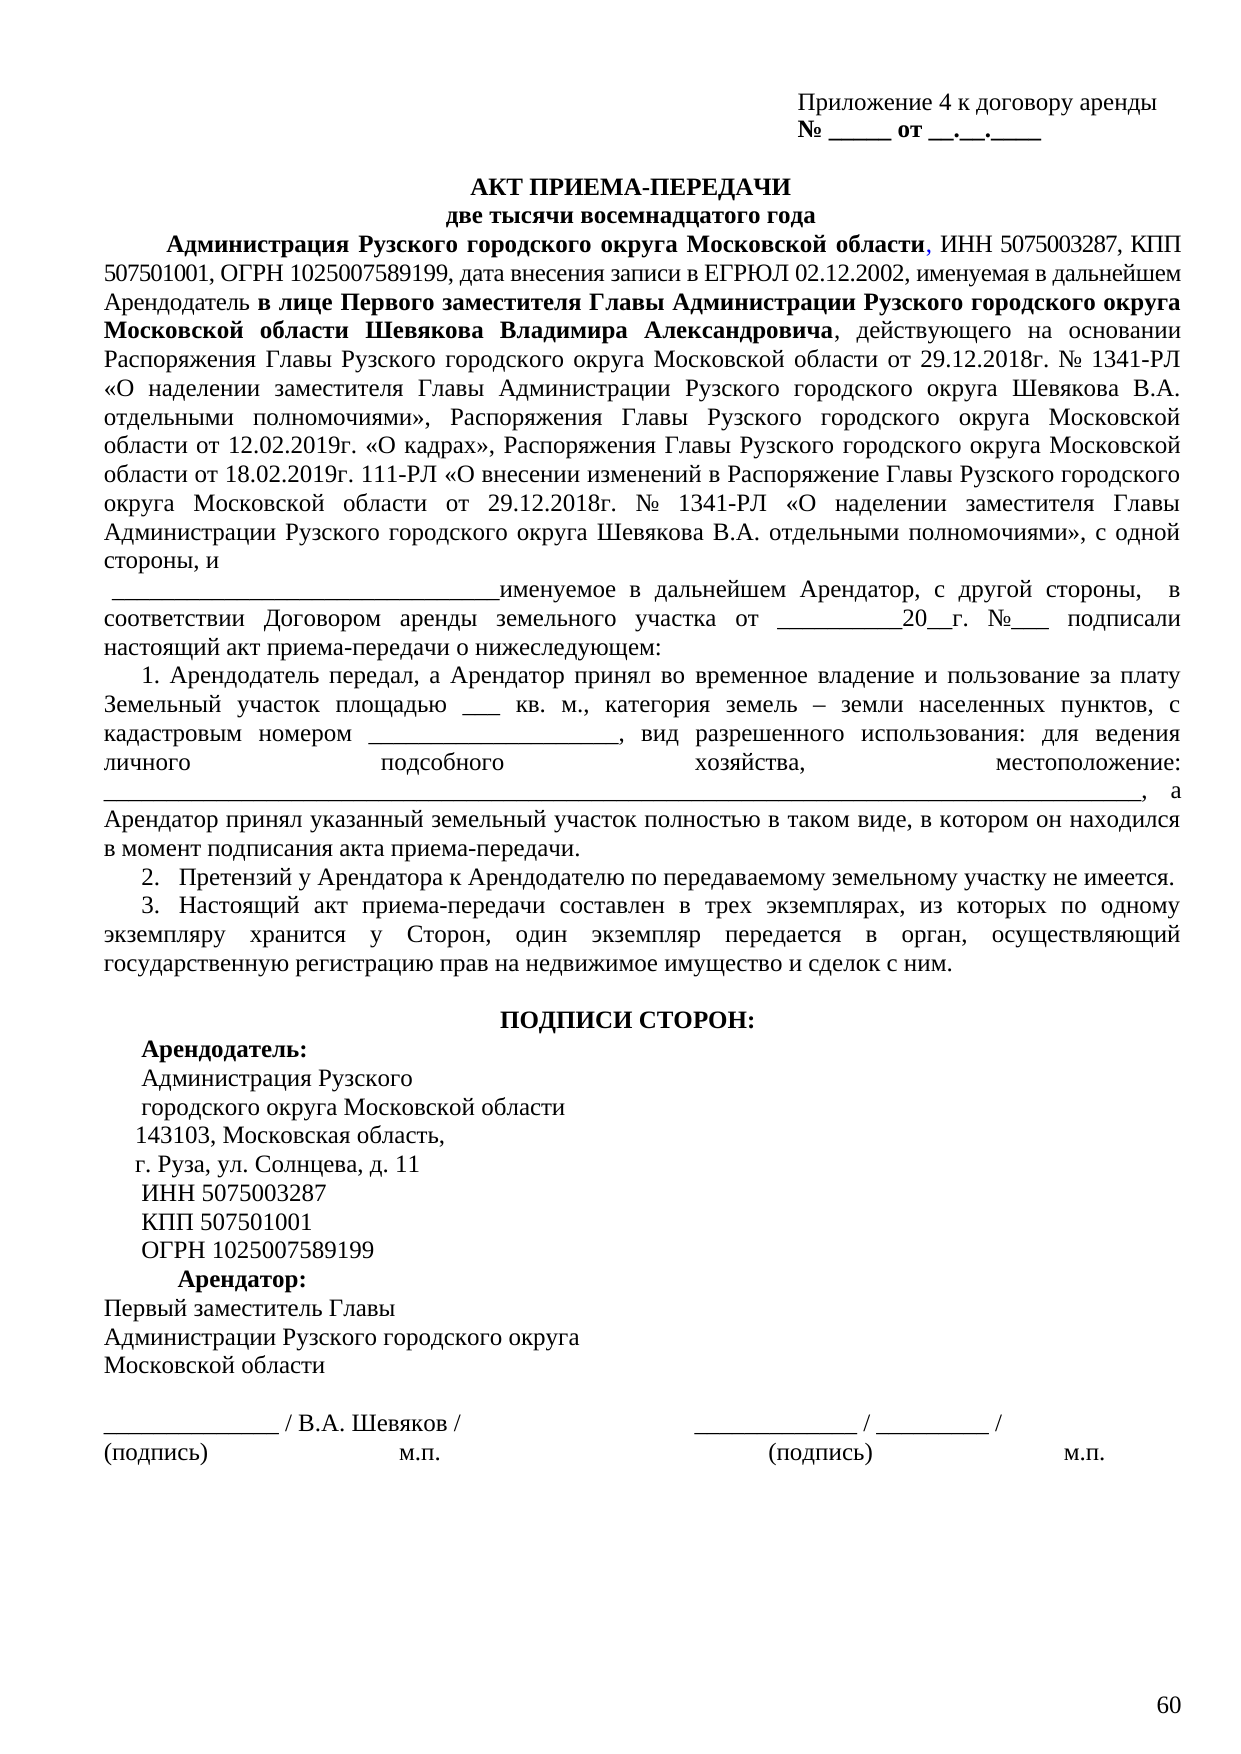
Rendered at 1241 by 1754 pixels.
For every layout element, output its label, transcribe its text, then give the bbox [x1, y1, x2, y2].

text две тысячи восемнадцатого года [103, 200, 1152, 229]
text Администрация Рузского [141, 1063, 1152, 1092]
text Администрация Рузского городского округа Московской области, ИНН 5075003287, КПП 507501001, ОГРН 1025007589199, дата внесения записи в ЕГРЮЛ 02.12.2002, именуемая в дальнейшем Арендодатель в лице Первого заместителя Главы Администрации Рузского городского округа Московской области Шевякова Владимира Александровича, действующего на основании Распоряжения Главы Рузского городского округа Московской области от 29.12.2018г. № 1341-РЛ «О наделении заместителя Главы Администрации Рузского городского округа Шевякова В.А. отдельными полномочиями», Распоряжения Главы Рузского городского округа Московской области от 12.02.2019г. «О кадрах», Распоряжения Главы Рузского городского округа Московской области от 18.02.2019г. 111-РЛ «О внесении изменений в Распоряжение Главы Рузского городского округа Московской области от 29.12.2018г. № 1341-РЛ «О наделении заместителя Главы Администрации Рузского городского округа Шевякова В.А. отдельными полномочиями», с одной стороны, и [103, 229, 1181, 574]
text 1. Арендодатель передал, а Арендатор принял во временное владение и пользование за плату Земельный участок площадью ___ кв. м., категория земель – земли населенных пунктов, с кадастровым номером ____________________, вид разрешенного использования: для ведения личного подсобного хозяйства, местоположение: ___________________________________________________________________________________, а Арендатор принял указанный земельный участок полностью в таком виде, в котором он находился в момент подписания акта приема-передачи. [103, 660, 1181, 862]
text Администрации Рузского городского округа [103, 1322, 1196, 1350]
text Арендодатель: [141, 1034, 1152, 1063]
text Московской области [103, 1350, 1181, 1379]
text Первый заместитель Главы [103, 1293, 1196, 1322]
list Настоящий акт приема-передачи составлен в трех экземплярах, из которых по одному экземпляру хранится у Сторон, один экземпляр передается в орган, осуществляющий государственную регистрацию прав на недвижимое имущество и сделок с ним. [103, 890, 1181, 977]
text 143103, Московская область, [103, 1120, 1152, 1149]
text ОГРН 1025007589199 [141, 1235, 1152, 1264]
text ПОДПИСИ СТОРОН: [103, 1005, 1152, 1034]
text городского округа Московской области [141, 1092, 1152, 1120]
text ИНН 5075003287 [141, 1178, 1152, 1207]
text (подпись) м.п. (подпись) м.п. [103, 1437, 1181, 1465]
title АКТ ПРИЕМА-ПЕРЕДАЧИ [103, 172, 1152, 200]
text Арендатор: [141, 1264, 1152, 1293]
text г. Руза, ул. Солнцева, д. 11 [103, 1149, 1152, 1178]
text КПП 507501001 [141, 1207, 1152, 1235]
text _______________________________именуемое в дальнейшем Арендатор, с другой стороны, в соответствии Договором аренды земельного участка от __________20__г. №___ подписали настоящий акт приема-передачи о нижеследующем: [103, 574, 1181, 660]
list Претензий у Арендатора к Арендодателю по передаваемому земельному участку не имеется. [103, 862, 1181, 890]
text Приложение 4 к договору аренды № _____ от __.__.____ [797, 89, 1181, 143]
text ______________ / В.А. Шевяков / _____________ / _________ / [103, 1408, 1181, 1437]
